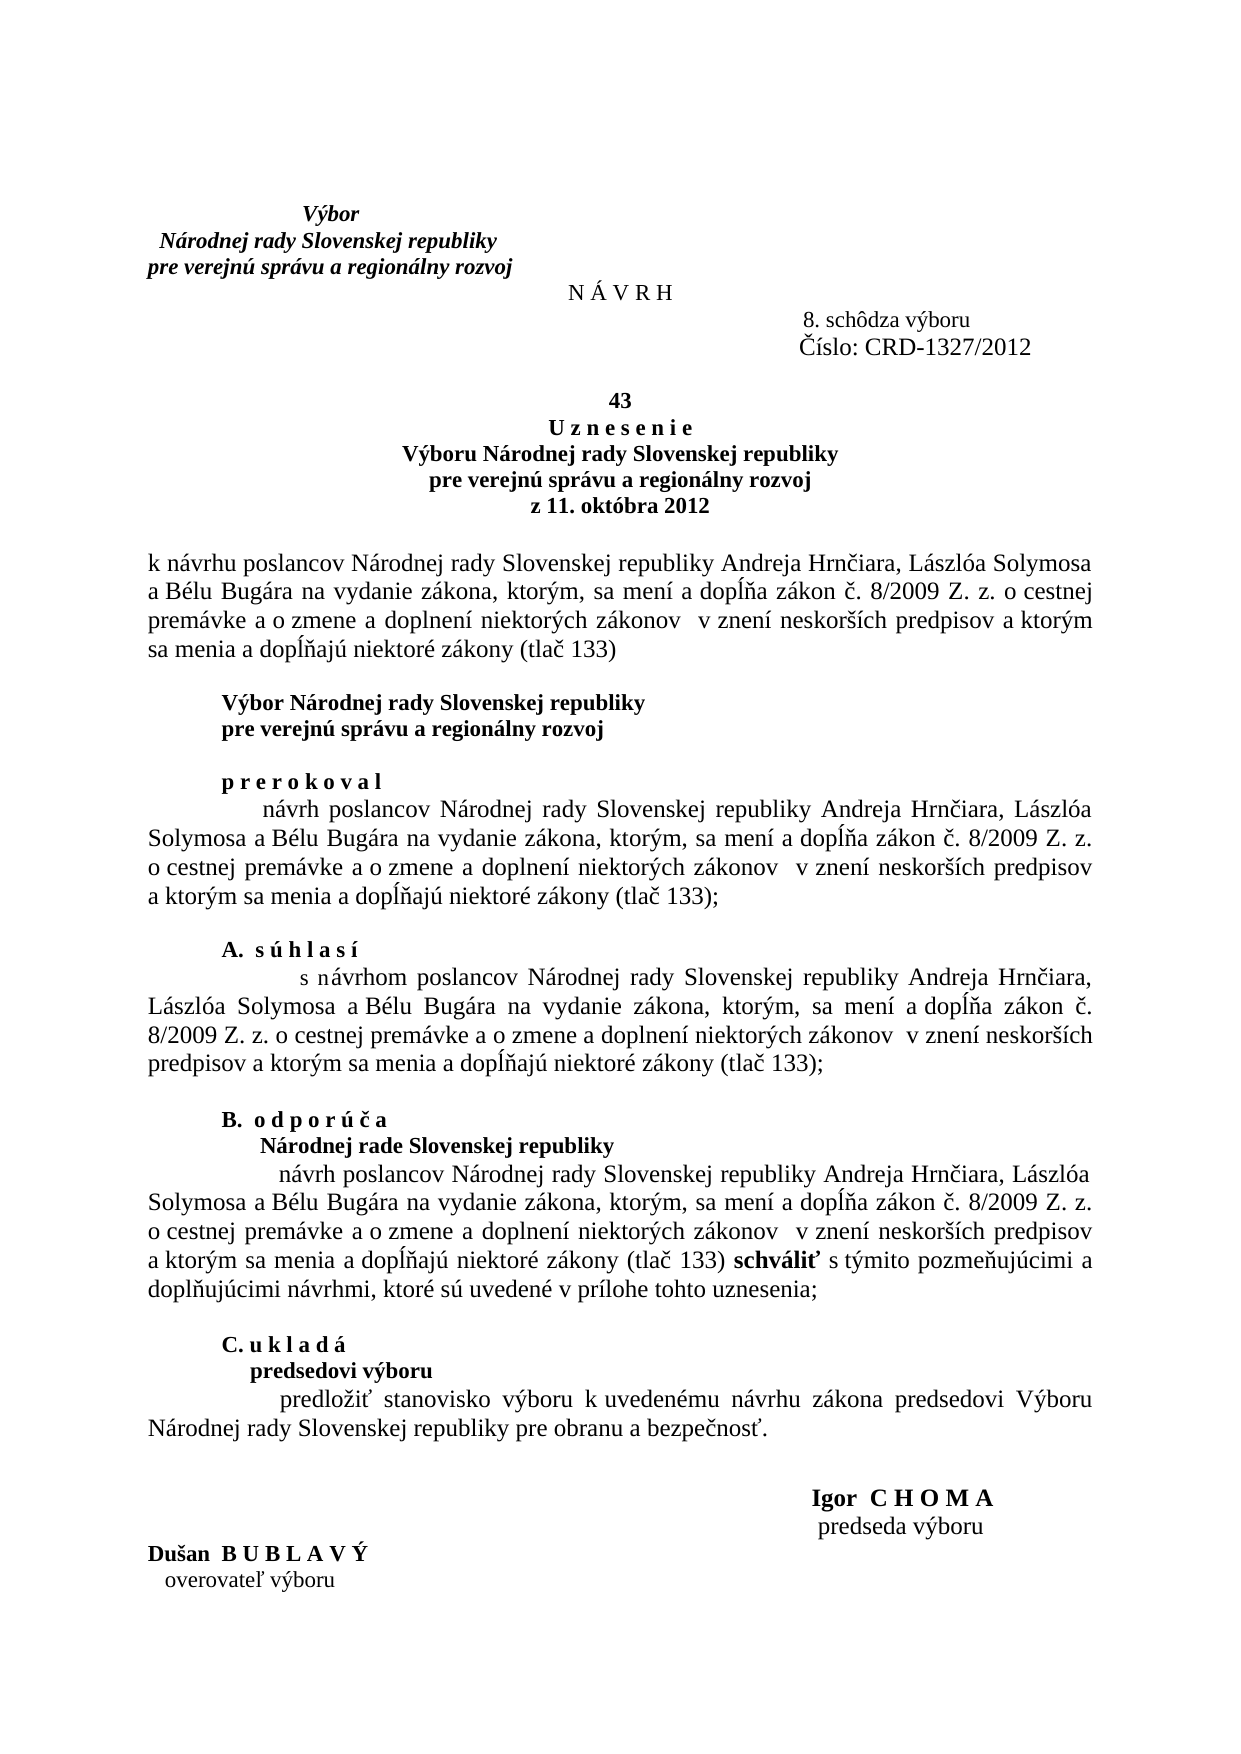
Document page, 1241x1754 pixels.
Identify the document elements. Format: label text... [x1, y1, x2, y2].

text z 11. októbra 2012 [148, 493, 1093, 519]
text predložiť stanovisko výboru k uvedenému návrhu zákona predsedovi Výboru Národnej rady Slovenskej republiky pre obranu a bezpečnosť. [148, 1384, 1093, 1441]
text A. s ú h l a s í [148, 936, 1093, 962]
text C. u k l a d á [148, 1331, 1093, 1357]
text p r e r o k o v a l [148, 768, 1093, 794]
text Výboru Národnej rady Slovenskej republiky [148, 440, 1093, 466]
text 8. schôdza výboru [369, 306, 1093, 332]
text Výbor [148, 200, 1093, 227]
text B. o d p o r ú č a [148, 1106, 1093, 1132]
text Výbor Národnej rady Slovenskej republiky [148, 689, 1093, 715]
text návrh poslancov Národnej rady Slovenskej republiky Andreja Hrnčiara, Lászlóa Solymosa a Bélu Bugára na vydanie zákona, ktorým, sa mení a dopĺňa zákon č. 8/2009 Z. z. o cestnej premávke a o zmene a doplnení niektorých zákonov v znení neskorších predpisov a ktorým sa menia a dopĺňajú niektoré zákony (tlač 133); [148, 794, 1093, 909]
text k návrhu poslancov Národnej rady Slovenskej republiky Andreja Hrnčiara, Lászlóa Solymosa a Bélu Bugára na vydanie zákona, ktorým, sa mení a dopĺňa zákon č. 8/2009 Z. z. o cestnej premávke a o zmene a doplnení niektorých zákonov v znení neskorších predpisov a ktorým sa menia a dopĺňajú niektoré zákony (tlač 133) [148, 548, 1093, 663]
text Národnej rady Slovenskej republiky [148, 227, 1093, 253]
text Dušan B U B L A V Ý [148, 1540, 1093, 1566]
text pre verejnú správu a regionálny rozvoj [148, 466, 1093, 493]
text 43 [148, 387, 1093, 413]
text N Á V R H [148, 279, 1093, 306]
text Národnej rade Slovenskej republiky [148, 1132, 1093, 1159]
text Igor C H O M A [738, 1483, 1093, 1511]
text pre verejnú správu a regionálny rozvoj [148, 253, 1093, 279]
text návrh poslancov Národnej rady Slovenskej republiky Andreja Hrnčiara, Lászlóa Solymosa a Bélu Bugára na vydanie zákona, ktorým, sa mení a dopĺňa zákon č. 8/2009 Z. z. o cestnej premávke a o zmene a doplnení niektorých zákonov v znení neskorších predpisov a ktorým sa menia a dopĺňajú niektoré zákony (tlač 133) schváliť s týmito pozmeňujúcimi a doplňujúcimi návrhmi, ktoré sú uvedené v prílohe tohto uznesenia; [148, 1159, 1093, 1302]
text pre verejnú správu a regionálny rozvoj [148, 715, 1093, 742]
text Číslo: CRD-1327/2012 [443, 332, 1093, 361]
text predsedovi výboru [148, 1357, 1093, 1384]
text U z n e s e n i e [148, 413, 1093, 440]
text predseda výboru [738, 1511, 1093, 1540]
text s návrhom poslancov Národnej rady Slovenskej republiky Andreja Hrnčiara, Lászlóa Solymosa a Bélu Bugára na vydanie zákona, ktorým, sa mení a dopĺňa zákon č. 8/2009 Z. z. o cestnej premávke a o zmene a doplnení niektorých zákonov v znení neskorších predpisov a ktorým sa menia a dopĺňajú niektoré zákony (tlač 133); [148, 962, 1093, 1077]
text overovateľ výboru [148, 1566, 1093, 1593]
